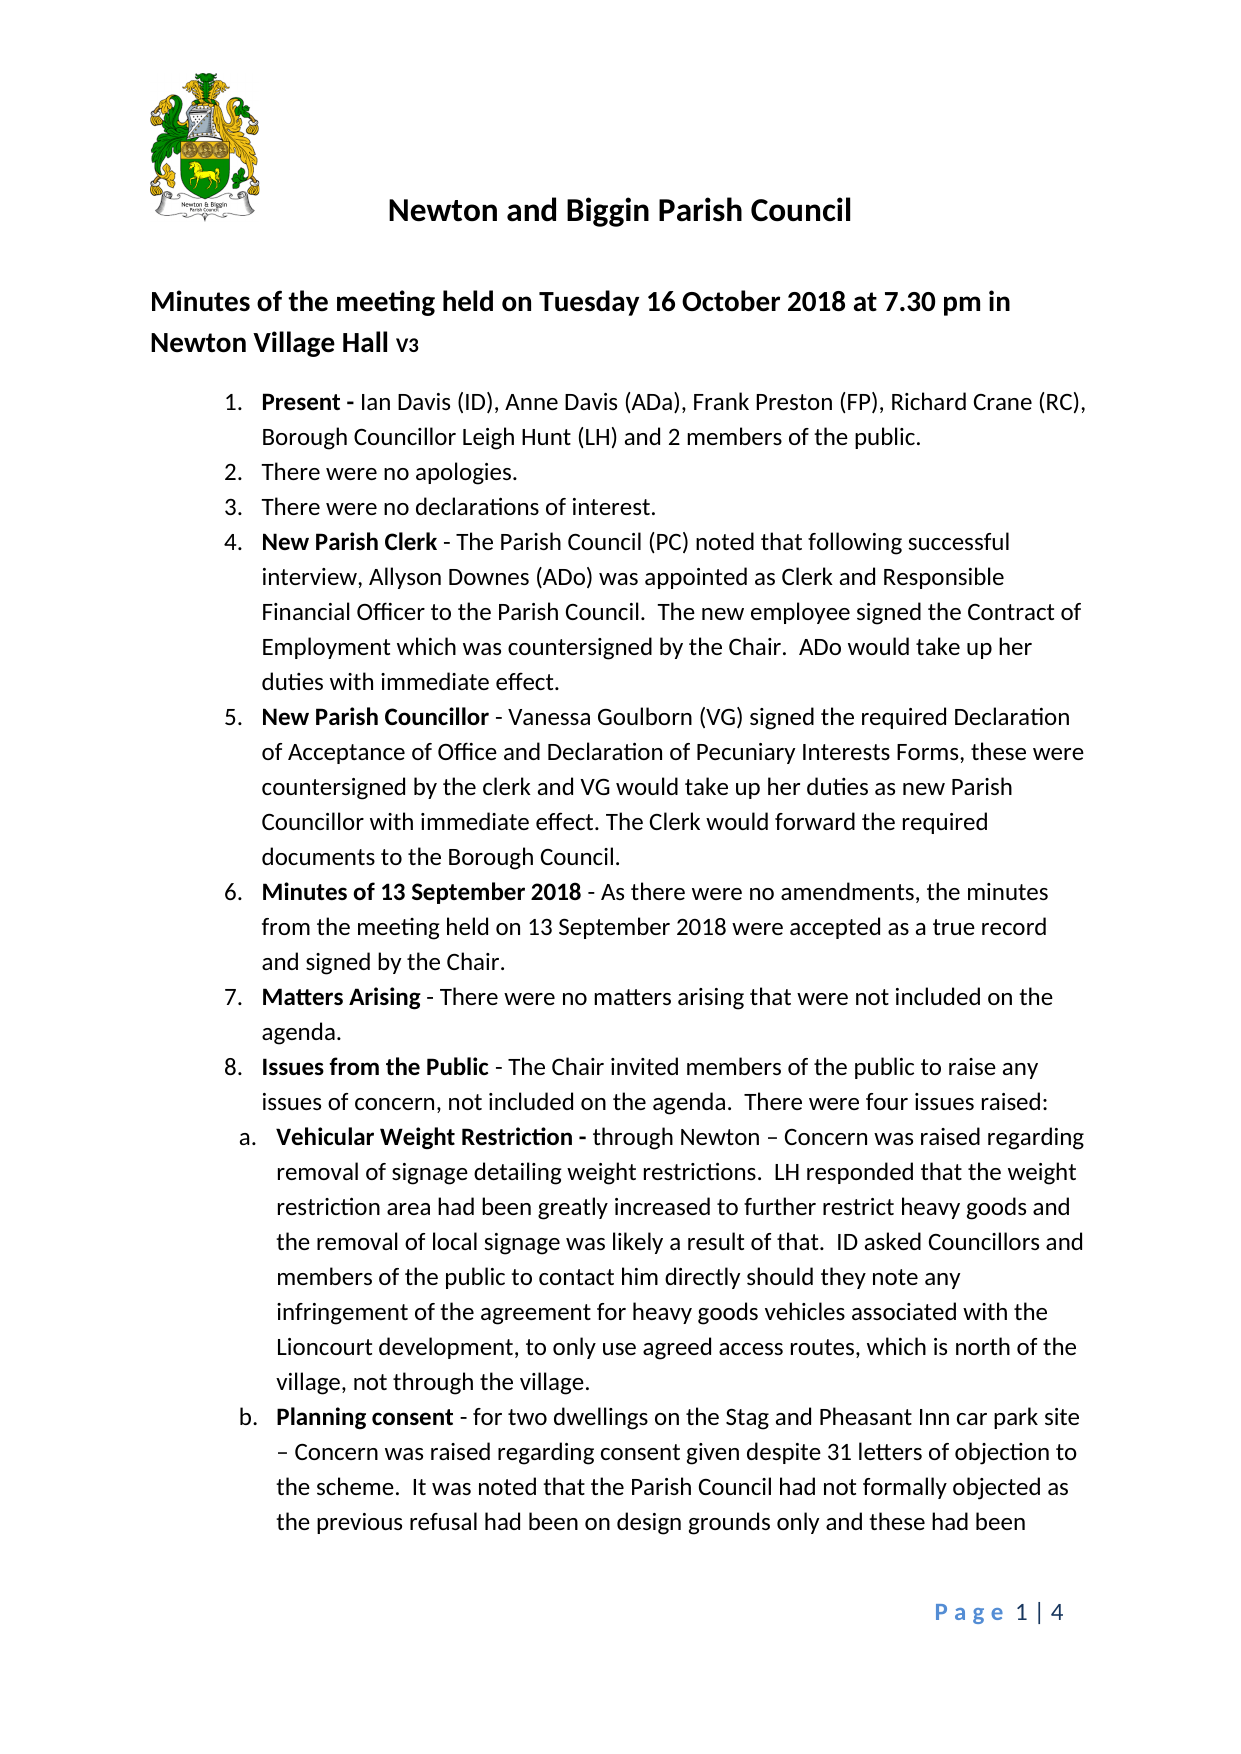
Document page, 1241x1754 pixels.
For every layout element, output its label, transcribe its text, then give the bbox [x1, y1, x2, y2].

text Minutes of the meeting held on Tuesday 16 October 2018 at 7.30 pm in Newton Village Hall V3 [150, 283, 1090, 359]
list Planning consent - for two dwellings on the Stag and Pheasant Inn car park site – Concern was raised regarding consent given despite 31 letters of objection to the scheme. It was noted that the Parish Council had not formally objected as the previous refusal had been on design grounds only and these had been [239, 1401, 1090, 1536]
list There were no declarations of interest. [224, 491, 1090, 521]
list Issues from the Public - The Chair invited members of the public to raise any issues of concern, not included on the agenda. There were four issues raised: [224, 1051, 1090, 1116]
list Matters Arising - There were no matters arising that were not included on the agenda. [224, 981, 1090, 1046]
list There were no apologies. [224, 456, 1090, 486]
list New Parish Councillor - Vanessa Goulborn (VG) signed the required Declaration of Acceptance of Office and Declaration of Pecuniary Interests Forms, these were countersigned by the clerk and VG would take up her duties as new Parish Councillor with immediate effect. The Clerk would forward the required documents to the Borough Council. [224, 701, 1090, 871]
list Vehicular Weight Restriction - through Newton – Concern was raised regarding removal of signage detailing weight restrictions. LH responded that the weight restriction area had been greatly increased to further restrict heavy goods and the removal of local signage was likely a result of that. ID asked Councillors and members of the public to contact him directly should they note any infringement of the agreement for heavy goods vehicles associated with the Lioncourt development, to only use agreed access routes, which is north of the village, not through the village. [239, 1121, 1090, 1396]
picture [150, 73, 260, 222]
list New Parish Clerk - The Parish Council (PC) noted that following successful interview, Allyson Downes (ADo) was appointed as Clerk and Responsible Financial Officer to the Parish Council. The new employee signed the Contract of Employment which was countersigned by the Chair. ADo would take up her duties with immediate effect. [224, 526, 1090, 696]
list Minutes of 13 September 2018 - As there were no amendments, the minutes from the meeting held on 13 September 2018 were accepted as a true record and signed by the Chair. [224, 876, 1090, 976]
list Present - Ian Davis (ID), Anne Davis (ADa), Frank Preston (FP), Richard Crane (RC), Borough Councillor Leigh Hunt (LH) and 2 members of the public. [224, 386, 1090, 451]
